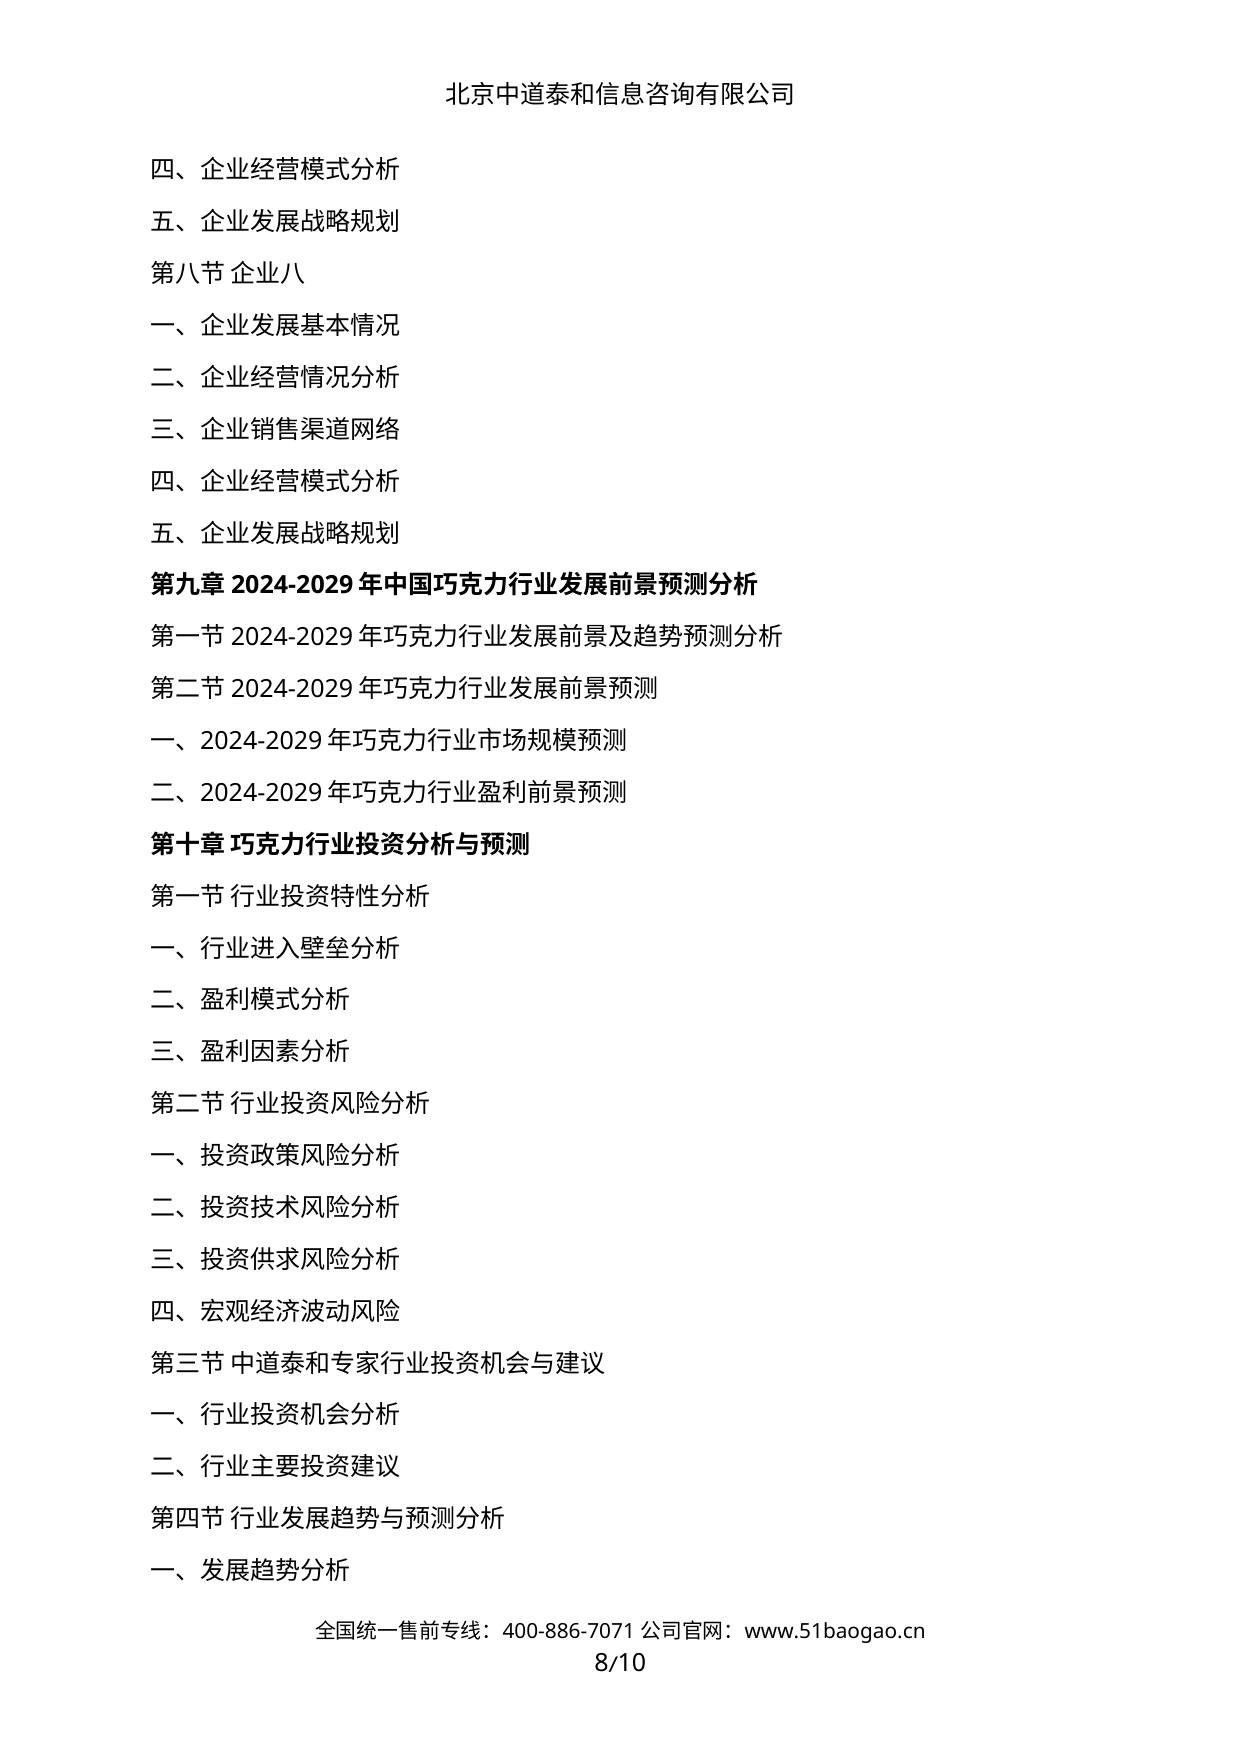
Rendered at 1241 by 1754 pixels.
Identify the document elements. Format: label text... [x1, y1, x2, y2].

text 五、企业发展战略规划 [150, 202, 1090, 238]
text 二、盈利模式分析 [150, 980, 1090, 1016]
text 一、发展趋势分析 [150, 1551, 1090, 1587]
text 四、企业经营模式分析 [150, 461, 1090, 497]
text 三、企业销售渠道网络 [150, 409, 1090, 446]
text 二、企业经营情况分析 [150, 357, 1090, 394]
text 二、行业主要投资建议 [150, 1447, 1090, 1483]
text 三、投资供求风险分析 [150, 1239, 1090, 1276]
text 第一节 2024-2029年巧克力行业发展前景及趋势预测分析 [150, 617, 1090, 653]
text 一、投资政策风险分析 [150, 1136, 1090, 1172]
text 第四节 行业发展趋势与预测分析 [150, 1499, 1090, 1535]
text 三、盈利因素分析 [150, 1032, 1090, 1068]
text 二、2024-2029年巧克力行业盈利前景预测 [150, 772, 1090, 809]
text 第三节 中道泰和专家行业投资机会与建议 [150, 1343, 1090, 1379]
text 第八节 企业八 [150, 254, 1090, 290]
text 二、投资技术风险分析 [150, 1187, 1090, 1224]
text 一、行业进入壁垒分析 [150, 928, 1090, 964]
text 一、企业发展基本情况 [150, 306, 1090, 342]
text 一、2024-2029年巧克力行业市场规模预测 [150, 721, 1090, 757]
text 一、行业投资机会分析 [150, 1395, 1090, 1431]
text 四、宏观经济波动风险 [150, 1291, 1090, 1327]
text 第九章 2024-2029年中国巧克力行业发展前景预测分析 [150, 565, 1090, 601]
text 第十章 巧克力行业投资分析与预测 [150, 824, 1090, 861]
text 四、企业经营模式分析 [150, 150, 1090, 186]
text 五、企业发展战略规划 [150, 513, 1090, 549]
text 第二节 2024-2029年巧克力行业发展前景预测 [150, 669, 1090, 705]
text 第二节 行业投资风险分析 [150, 1084, 1090, 1120]
text 第一节 行业投资特性分析 [150, 876, 1090, 912]
